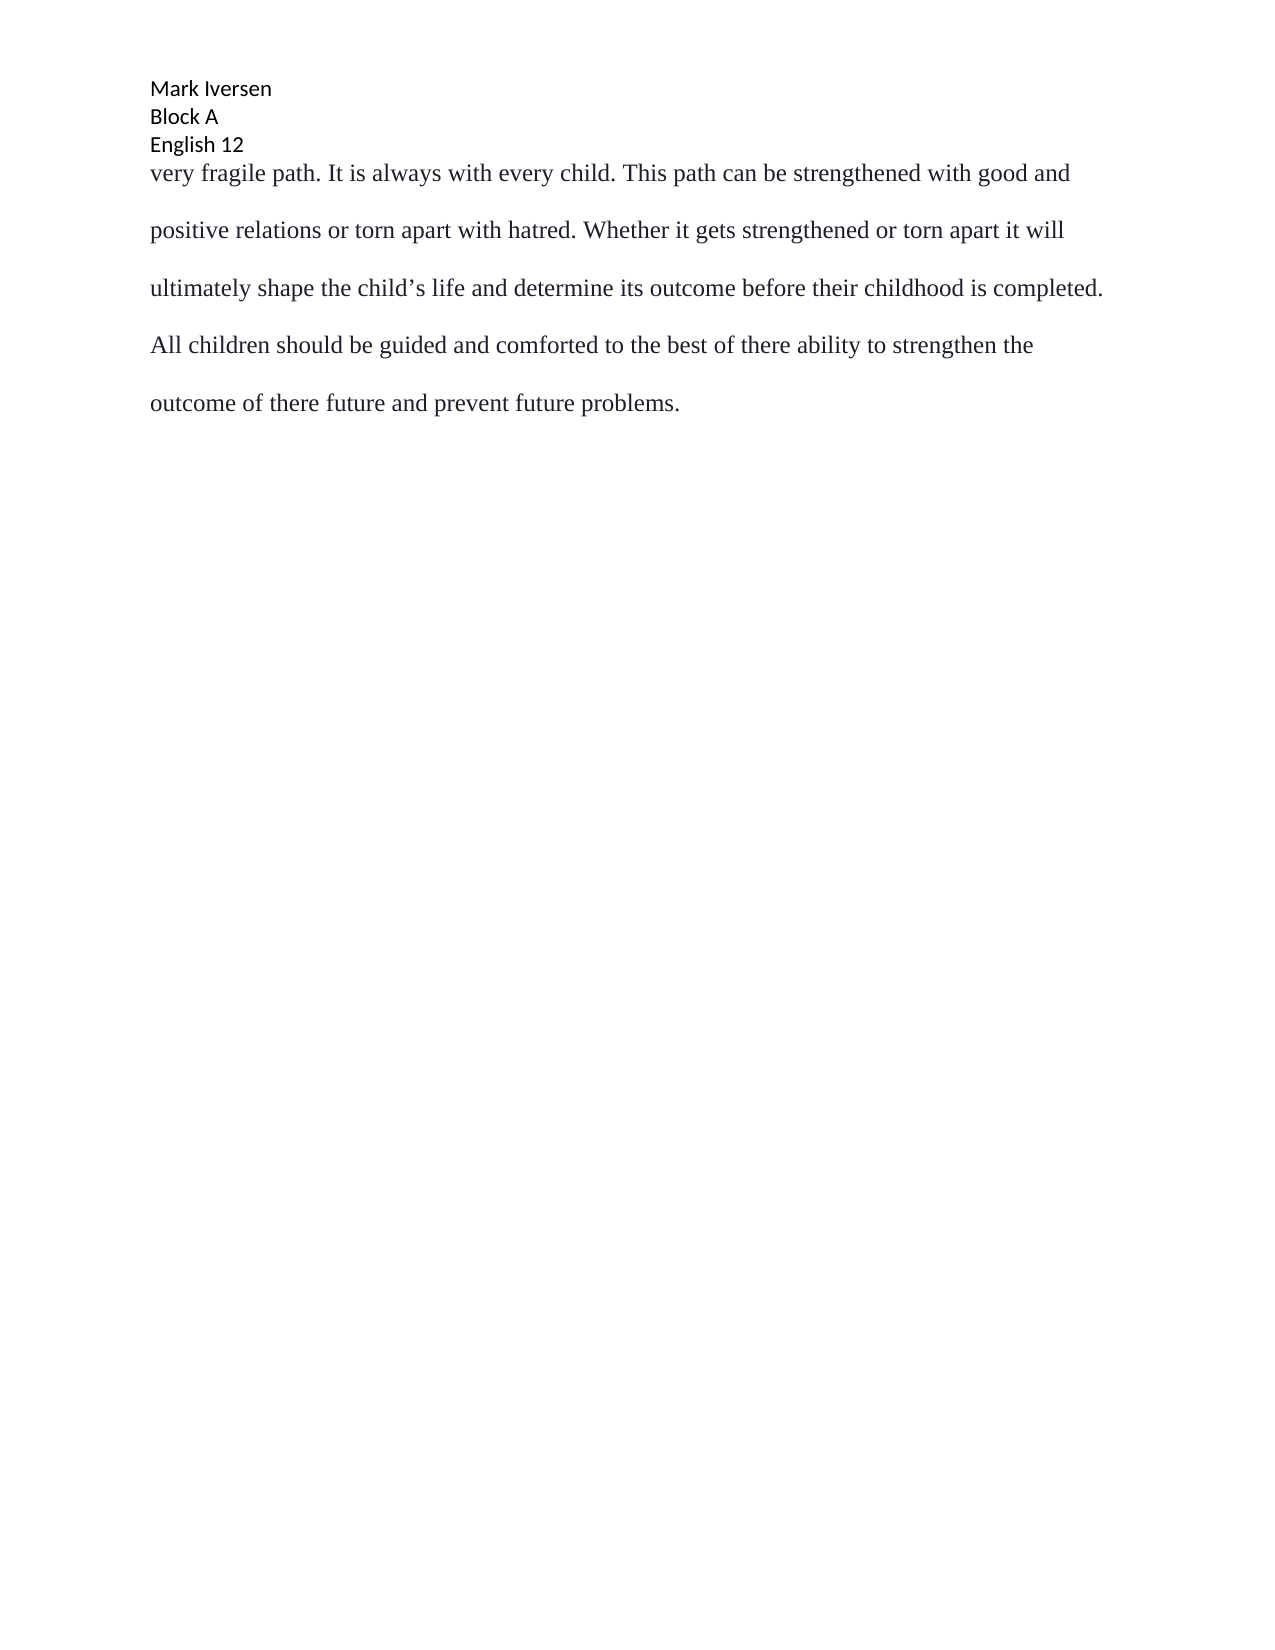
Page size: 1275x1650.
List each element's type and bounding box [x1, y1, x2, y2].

text [150, 158, 1125, 417]
